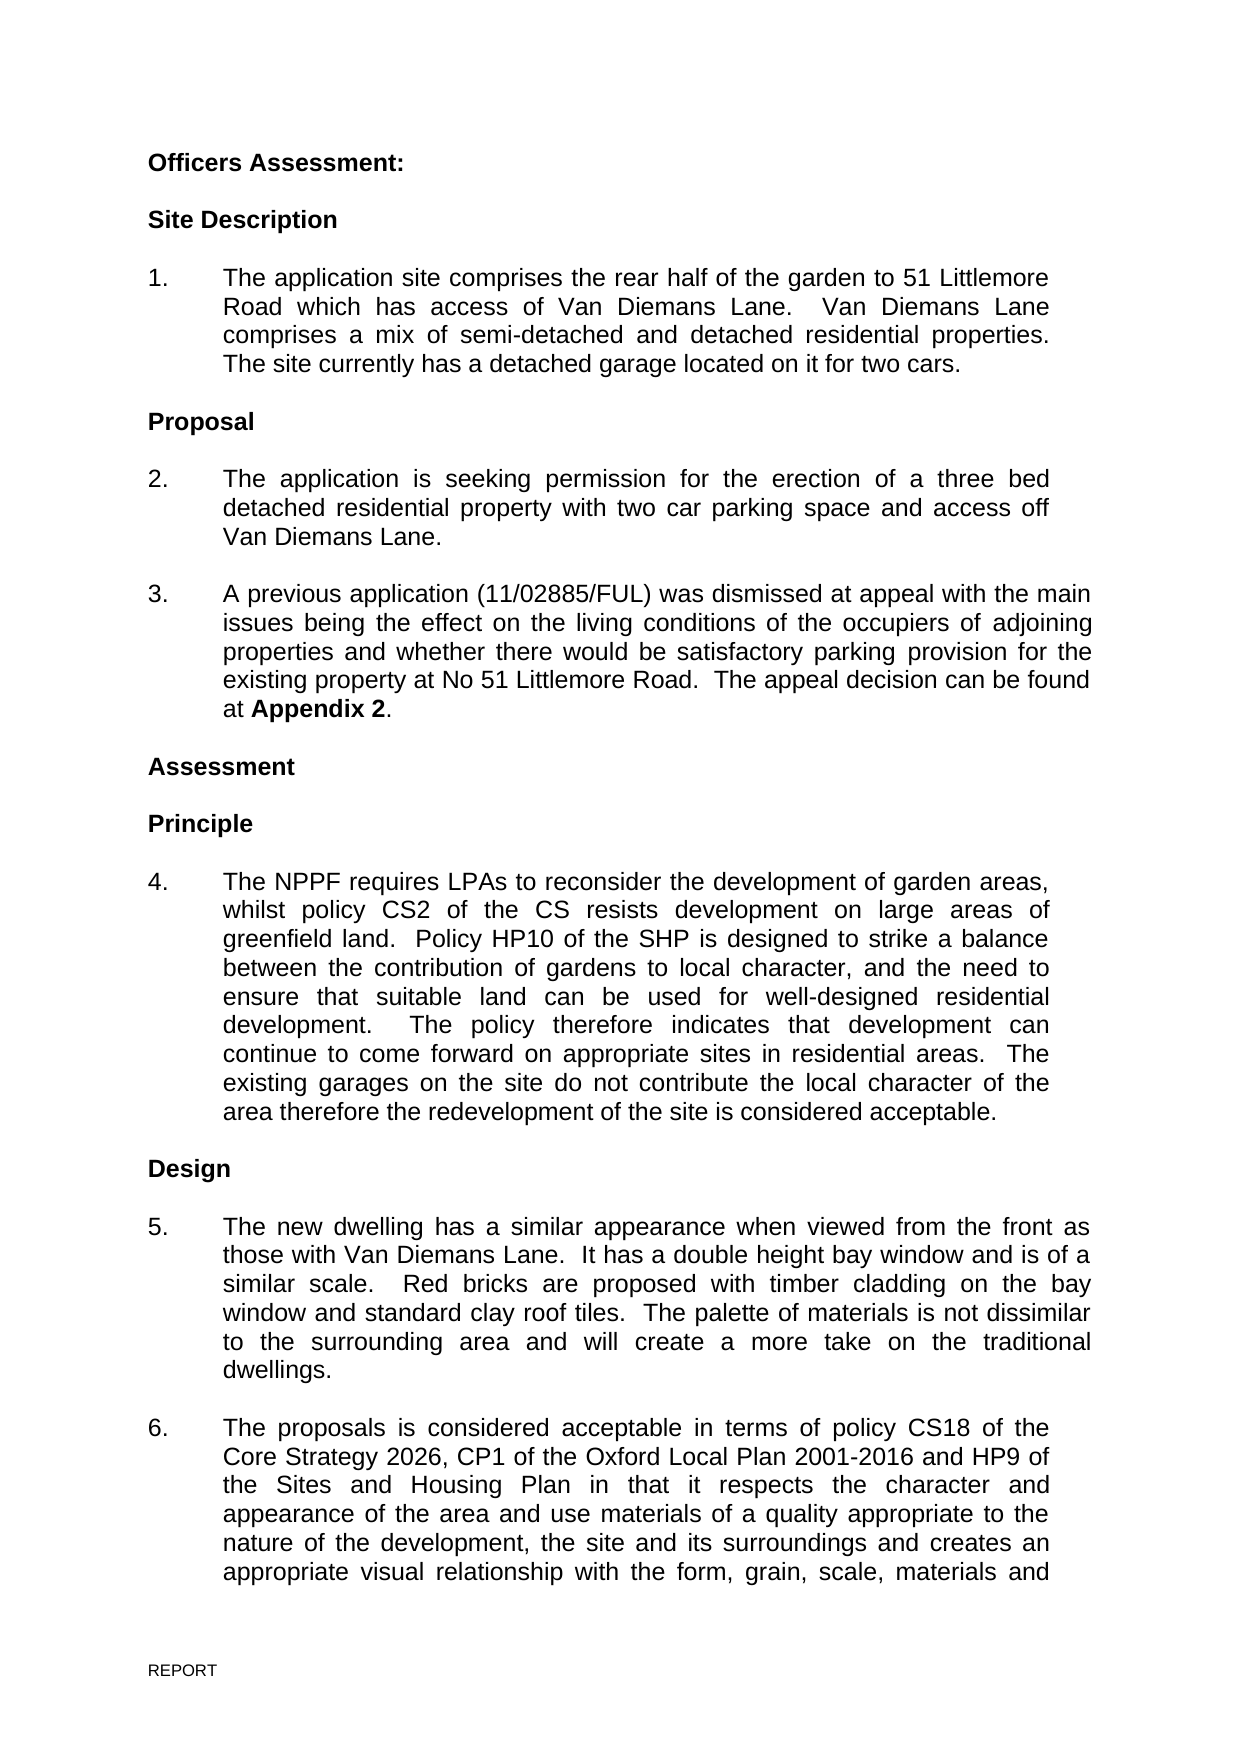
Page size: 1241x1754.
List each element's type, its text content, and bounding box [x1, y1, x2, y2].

text Assessment [148, 751, 1051, 780]
text 5. The new dwelling has a similar appearance when viewed from the front as those with Van Diemans Lane. It has a double height bay window and is of a similar scale. Red bricks are proposed with timber cladding on the bay window and standard clay roof tiles. The palette of materials is not dissimilar to the surrounding area and will create a more take on the traditional dwellings. [148, 1211, 1092, 1384]
text Principle [148, 809, 1051, 838]
text 3. A previous application (11/02885/FUL) was dismissed at appeal with the main issues being the effect on the living conditions of the occupiers of adjoining properties and whether there would be satisfactory parking provision for the existing property at No 51 Littlemore Road. The appeal decision can be found at Appendix 2. [148, 579, 1092, 723]
text Site Description [148, 205, 1051, 234]
text 1. The application site comprises the rear half of the garden to 51 Littlemore Road which has access of Van Diemans Lane. Van Diemans Lane comprises a mix of semi-detached and detached residential properties. The site currently has a detached garage located on it for two cars. [148, 263, 1051, 378]
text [148, 1413, 1051, 1585]
text 4. The NPPF requires LPAs to reconsider the development of garden areas, whilst policy CS2 of the CS resists development on large areas of greenfield land. Policy HP10 of the SHP is designed to strike a balance between the contribution of gardens to local character, and the need to ensure that suitable land can be used for well-designed residential development. The policy therefore indicates that development can continue to come forward on appropriate sites in residential areas. The existing garages on the site do not contribute the local character of the area therefore the redevelopment of the site is considered acceptable. [148, 866, 1051, 1125]
text Officers Assessment: [148, 148, 1051, 176]
text Proposal [148, 406, 1051, 435]
text Design [148, 1154, 1092, 1183]
text 2. The application is seeking permission for the erection of a three bed detached residential property with two car parking space and access off Van Diemans Lane. [148, 464, 1051, 550]
